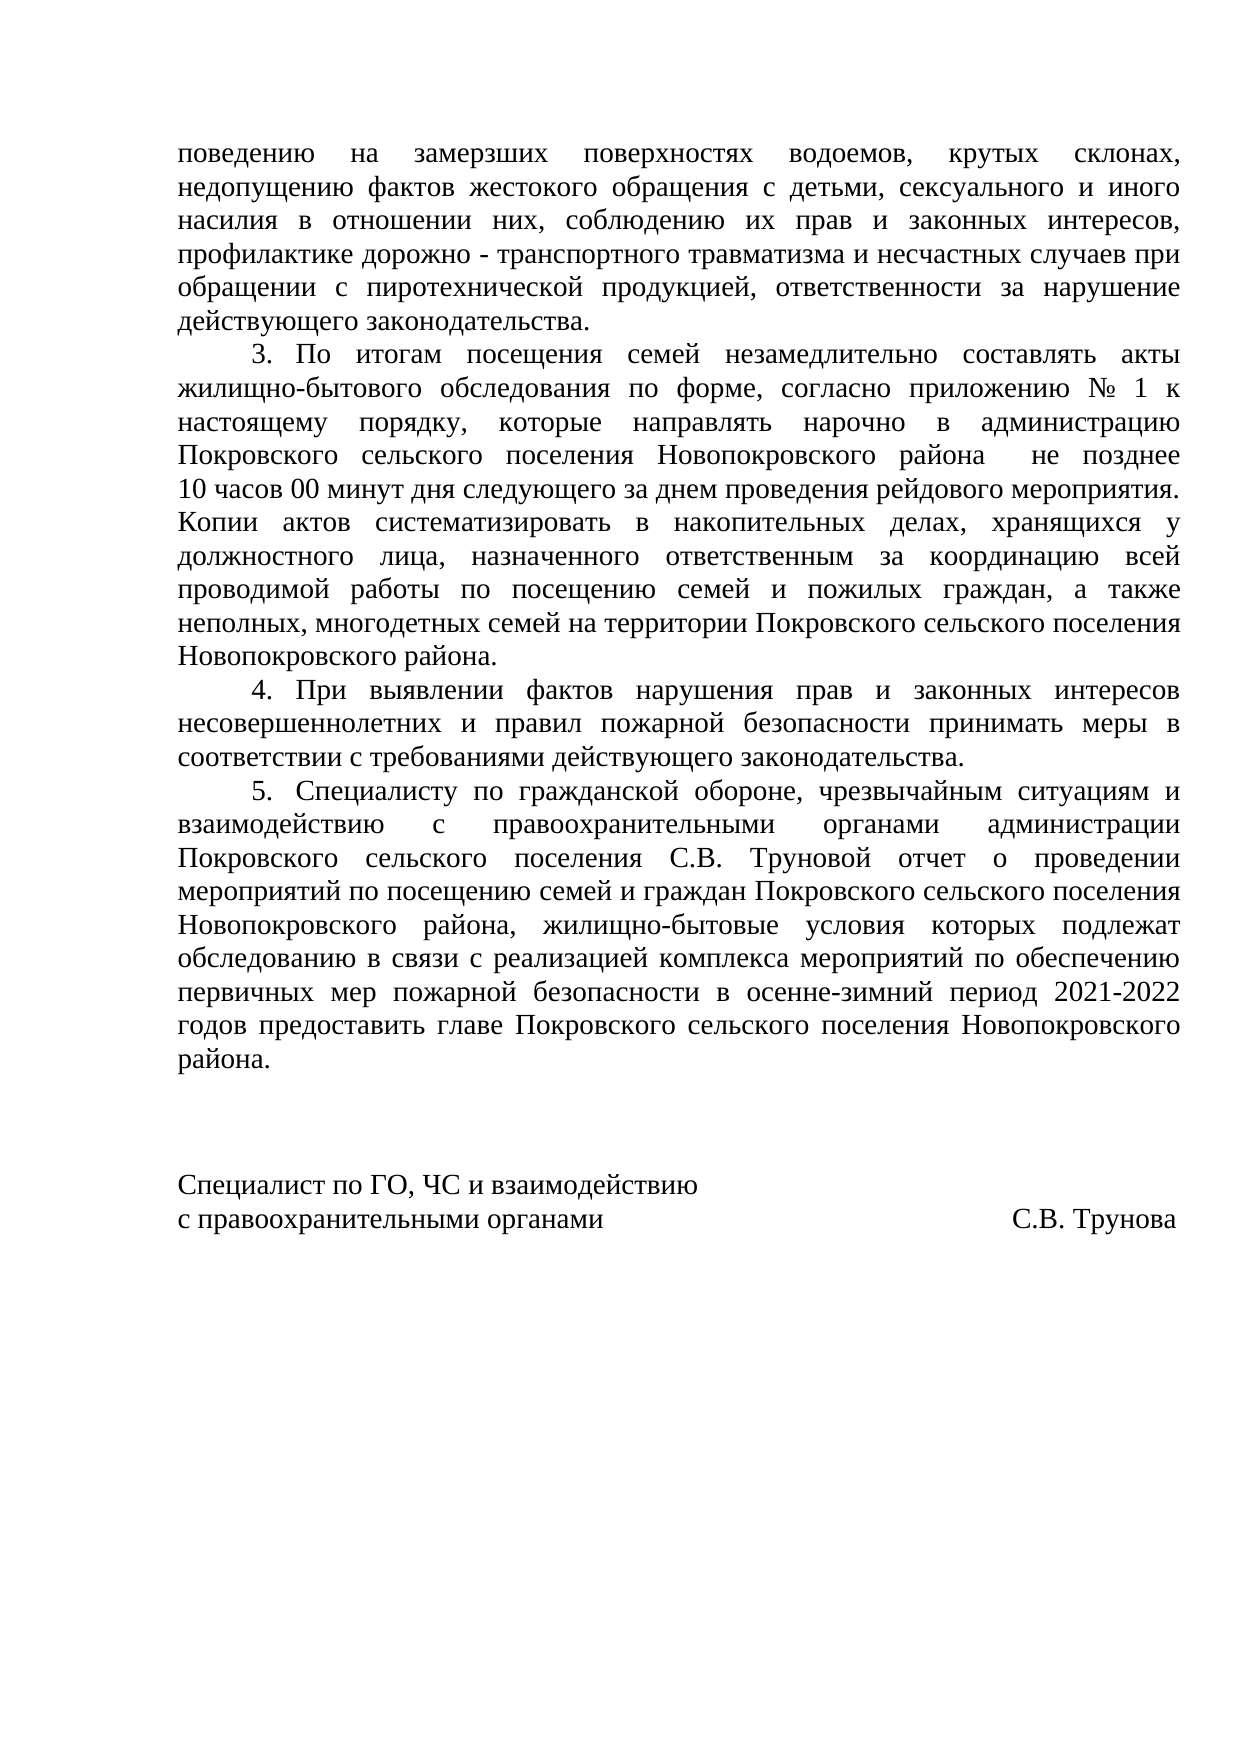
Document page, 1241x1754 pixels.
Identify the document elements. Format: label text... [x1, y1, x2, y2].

list При выявлении фактов нарушения прав и законных интересов несовершеннолетних и правил пожарной безопасности принимать меры в соответствии с требованиями действующего законодательства. [177, 672, 1181, 773]
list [177, 135, 1181, 337]
text Специалист по ГО, ЧС и взаимодействию [177, 1167, 1181, 1201]
text с правоохранительными органами С.В. Трунова [177, 1201, 1181, 1234]
list Специалисту по гражданской обороне, чрезвычайным ситуациям и взаимодействию с правоохранительными органами администрации Покровского сельского поселения С.В. Труновой отчет о проведении мероприятий по посещению семей и граждан Покровского сельского поселения Новопокровского района, жилищно-бытовые условия которых подлежат обследованию в связи с реализацией комплекса мероприятий по обеспечению первичных мер пожарной безопасности в осенне-зимний период 2021-2022 годов предоставить главе Покровского сельского поселения Новопокровского района. [177, 773, 1181, 1074]
list По итогам посещения семей незамедлительно составлять акты жилищно-бытового обследования по форме, согласно приложению № 1 к настоящему порядку, которые направлять нарочно в администрацию Покровского сельского поселения Новопокровского района не позднее 10 часов 00 минут дня следующего за днем проведения рейдового мероприятия. Копии актов систематизировать в накопительных делах, хранящихся у должностного лица, назначенного ответственным за координацию всей проводимой работы по посещению семей и пожилых граждан, а также неполных, многодетных семей на территории Покровского сельского поселения Новопокровского района. [177, 337, 1181, 672]
